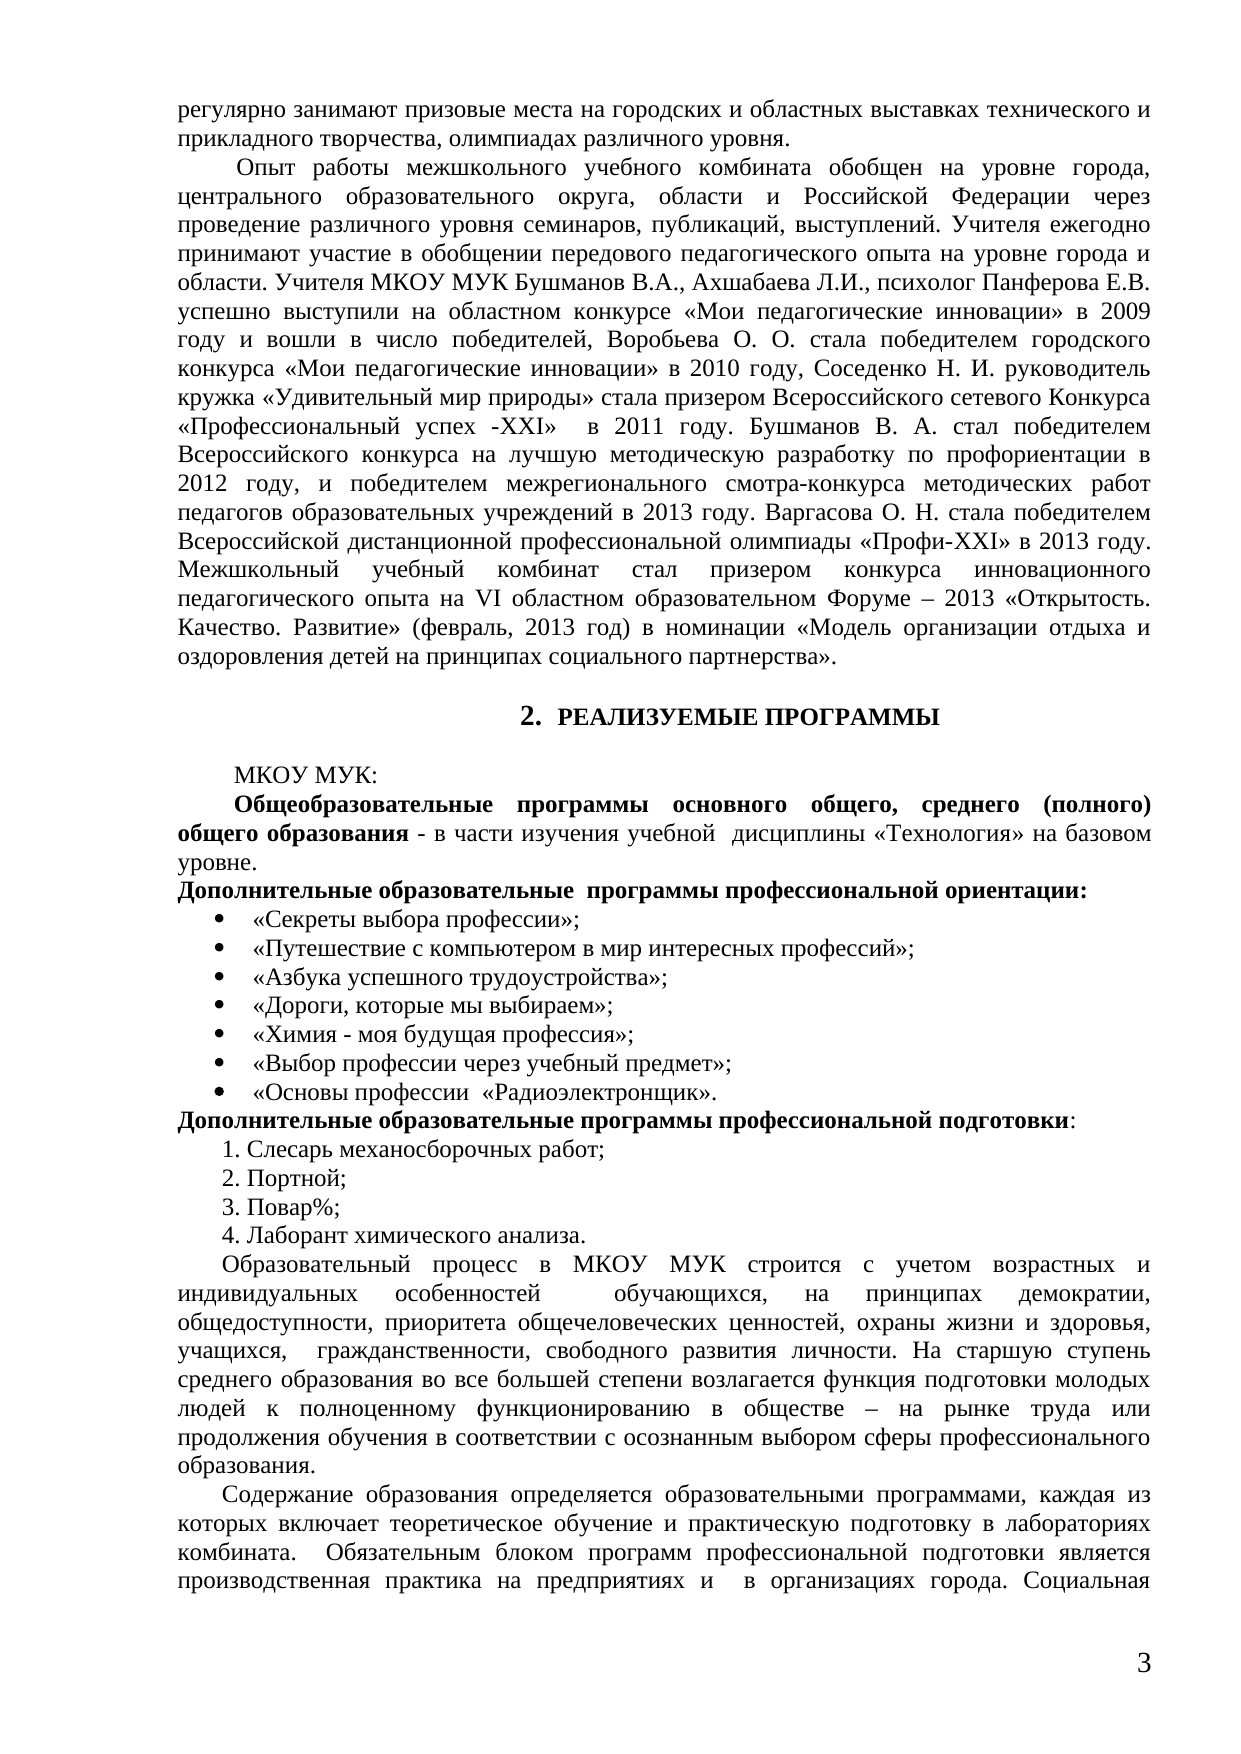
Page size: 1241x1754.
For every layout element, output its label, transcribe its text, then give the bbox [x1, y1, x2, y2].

text Общеобразовательные программы основного общего, среднего (полного) общего образования - в части изучения учебной дисциплины «Технология» на базовом уровне. [177, 789, 1152, 876]
list «Химия - моя будущая профессия»; [215, 1019, 1152, 1048]
list «Основы профессии «Радиоэлектронщик». [215, 1077, 1152, 1106]
list «Выбор профессии через учебный предмет»; [215, 1048, 1152, 1077]
list «Секреты выбора профессии»; [215, 904, 1152, 933]
list «Дороги, которые мы выбираем»; [215, 991, 1152, 1019]
text Дополнительные образовательные программы профессиональной ориентации: [177, 876, 1152, 904]
text 2. Портной; [177, 1163, 1152, 1192]
list «Азбука успешного трудоустройства»; [215, 962, 1152, 991]
text Дополнительные образовательные программы профессиональной подготовки: [177, 1106, 1152, 1134]
text Образовательный процесс в МКОУ МУК строится с учетом возрастных и индивидуальных особенностей обучающихся, на принципах демократии, общедоступности, приоритета общечеловеческих ценностей, охраны жизни и здоровья, учащихся, гражданственности, свободного развития личности. На старшую ступень среднего образования во все большей степени возлагается функция подготовки молодых людей к полноценному функционированию в обществе – на рынке труда или продолжения обучения в соответствии с осознанным выбором сферы профессионального образования. [177, 1249, 1152, 1479]
text 4. Лаборант химического анализа. [177, 1221, 1152, 1249]
text 3. Повар%; [177, 1192, 1152, 1221]
text Опыт работы межшкольного учебного комбината обобщен на уровне города, центрального образовательного округа, области и Российской Федерации через проведение различного уровня семинаров, публикаций, выступлений. Учителя ежегодно принимают участие в обобщении передового педагогического опыта на уровне города и области. Учителя МКОУ МУК Бушманов В.А., Ахшабаева Л.И., психолог Панферова Е.В. успешно выступили на областном конкурсе «Мои педагогические инновации» в 2009 году и вошли в число победителей, Воробьева О. О. стала победителем городского конкурса «Мои педагогические инновации» в 2010 году, Соседенко Н. И. руководитель кружка «Удивительный мир природы» стала призером Всероссийского сетевого Конкурса «Профессиональный успех -XXI» в 2011 году. Бушманов В. А. стал победителем Всероссийского конкурса на лучшую методическую разработку по профориентации в 2012 году, и победителем межрегионального смотра-конкурса методических работ педагогов образовательных учреждений в 2013 году. Варгасова О. Н. стала победителем Всероссийской дистанционной профессиональной олимпиады «Профи-XXI» в 2013 году. Межшкольный учебный комбинат стал призером конкурса инновационного педагогического опыта на VI областном образовательном Форуме – 2013 «Открытость. Качество. Развитие» (февраль, 2013 год) в номинации «Модель организации отдыха и оздоровления детей на принципах социального партнерства». [177, 152, 1152, 669]
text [177, 94, 1152, 152]
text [177, 1479, 1152, 1594]
list РЕАЛИЗУЕМЫЕ ПРОГРАММЫ [308, 698, 1152, 732]
text МКОУ МУК: [177, 761, 1152, 789]
text 1. Слесарь механосборочных работ; [177, 1134, 1152, 1163]
list «Путешествие с компьютером в мир интересных профессий»; [215, 933, 1152, 962]
